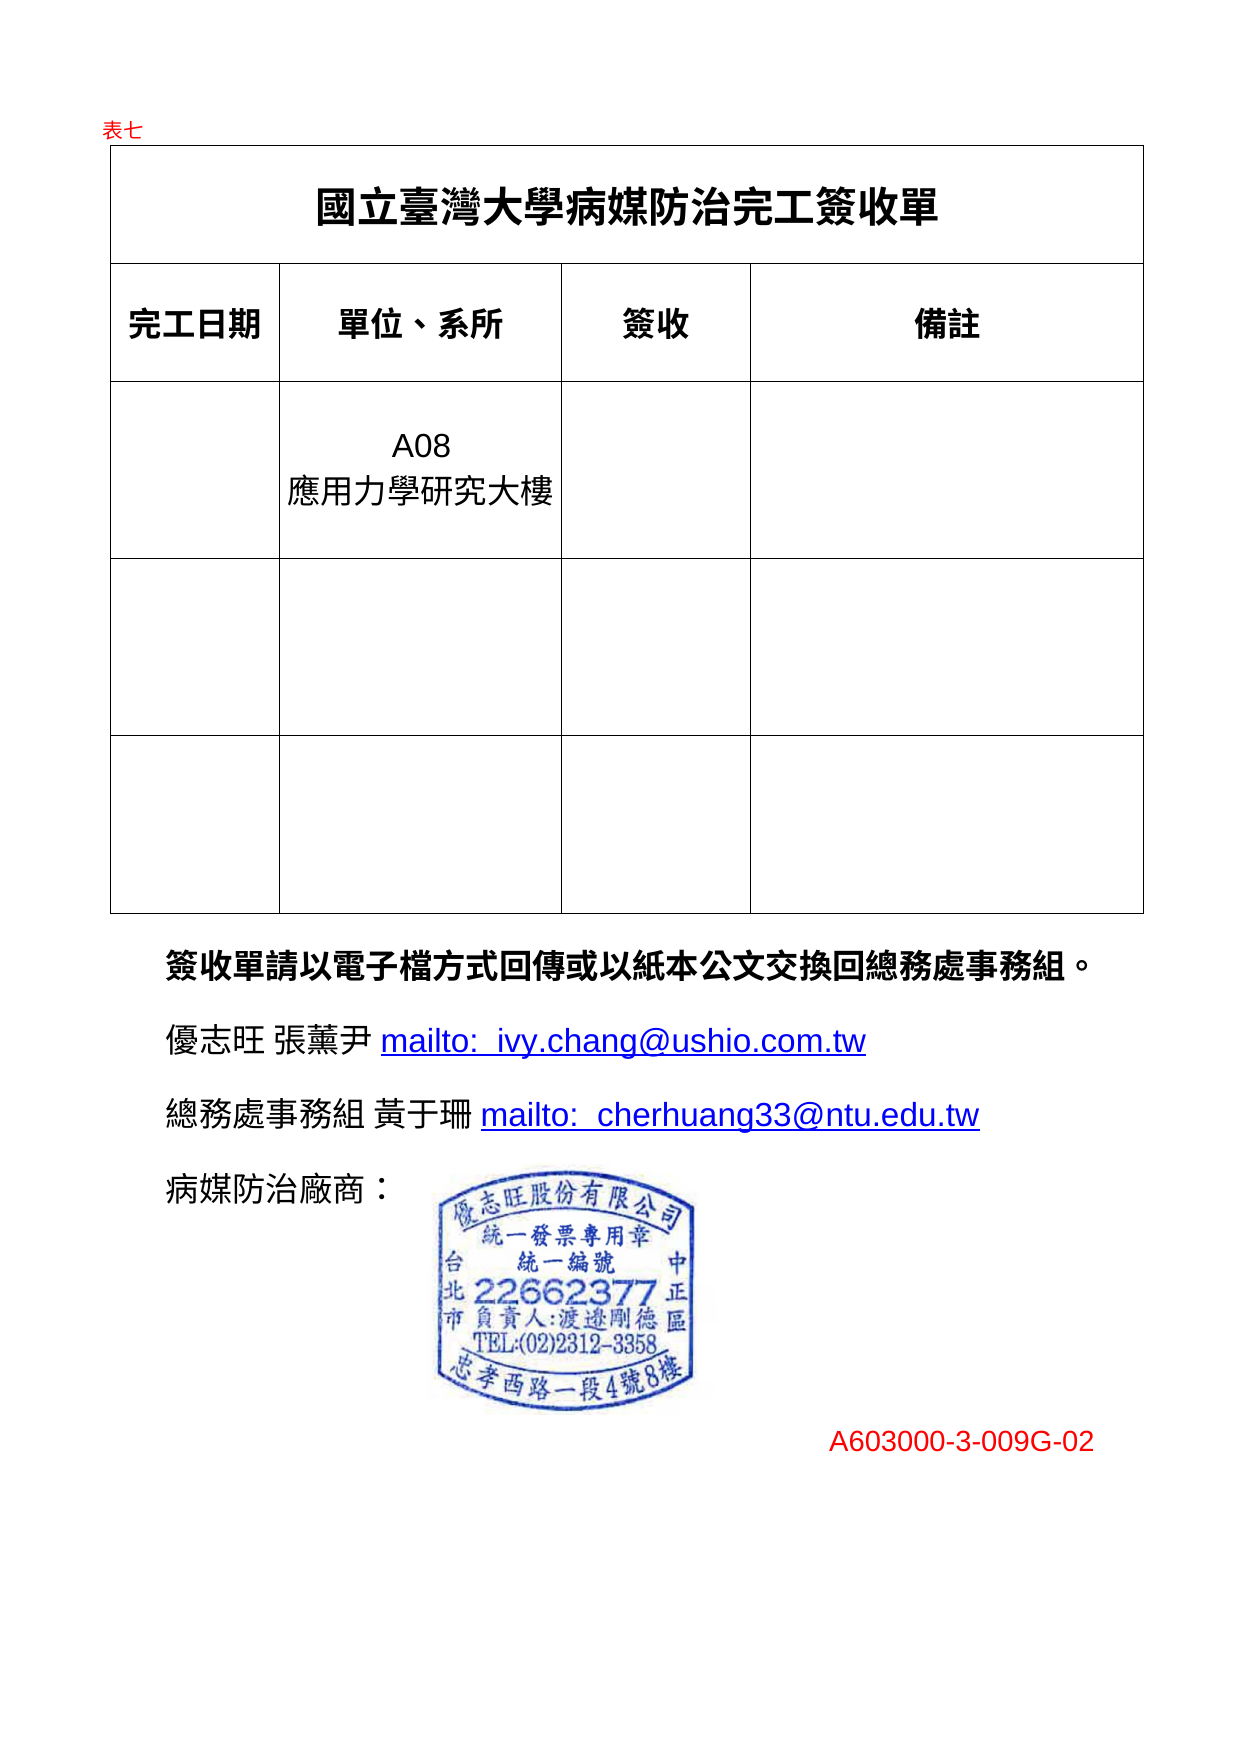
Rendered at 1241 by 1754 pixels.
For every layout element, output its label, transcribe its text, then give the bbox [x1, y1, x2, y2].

table_cell [111, 736, 279, 912]
text 表七 [102, 114, 1153, 144]
table_cell [562, 736, 750, 912]
table_cell [280, 736, 561, 912]
table_cell [562, 559, 750, 735]
table_cell [751, 382, 1143, 558]
table_header 國立臺灣大學病媒防治完工簽收單 [111, 146, 1143, 263]
table_cell [751, 736, 1143, 912]
table_cell [280, 559, 561, 735]
table_cell [111, 559, 279, 735]
table_cell 完工日期 [111, 264, 279, 381]
subtitle 簽收單請以電子檔方式回傳或以紙本公文交換回總務處事務組。 [166, 939, 1153, 988]
table_cell [111, 382, 279, 558]
table_cell A08 應用力學研究大樓 [280, 382, 561, 558]
subtitle 病媒防治廠商： [166, 1162, 1153, 1211]
text A603000-3-009G-02 [102, 1424, 1095, 1458]
table_cell 單位、系所 [280, 264, 561, 381]
table_cell 備註 [751, 264, 1143, 381]
subtitle 優志旺 張薰尹 mailto: ivy.chang@ushio.com.tw [166, 1014, 1153, 1062]
subtitle 總務處事務組 黃于珊 mailto: cherhuang33@ntu.edu.tw [166, 1088, 1153, 1136]
table_cell [751, 559, 1143, 735]
table_cell 簽收 [562, 264, 750, 381]
table_cell [562, 382, 750, 558]
picture [424, 1163, 719, 1413]
